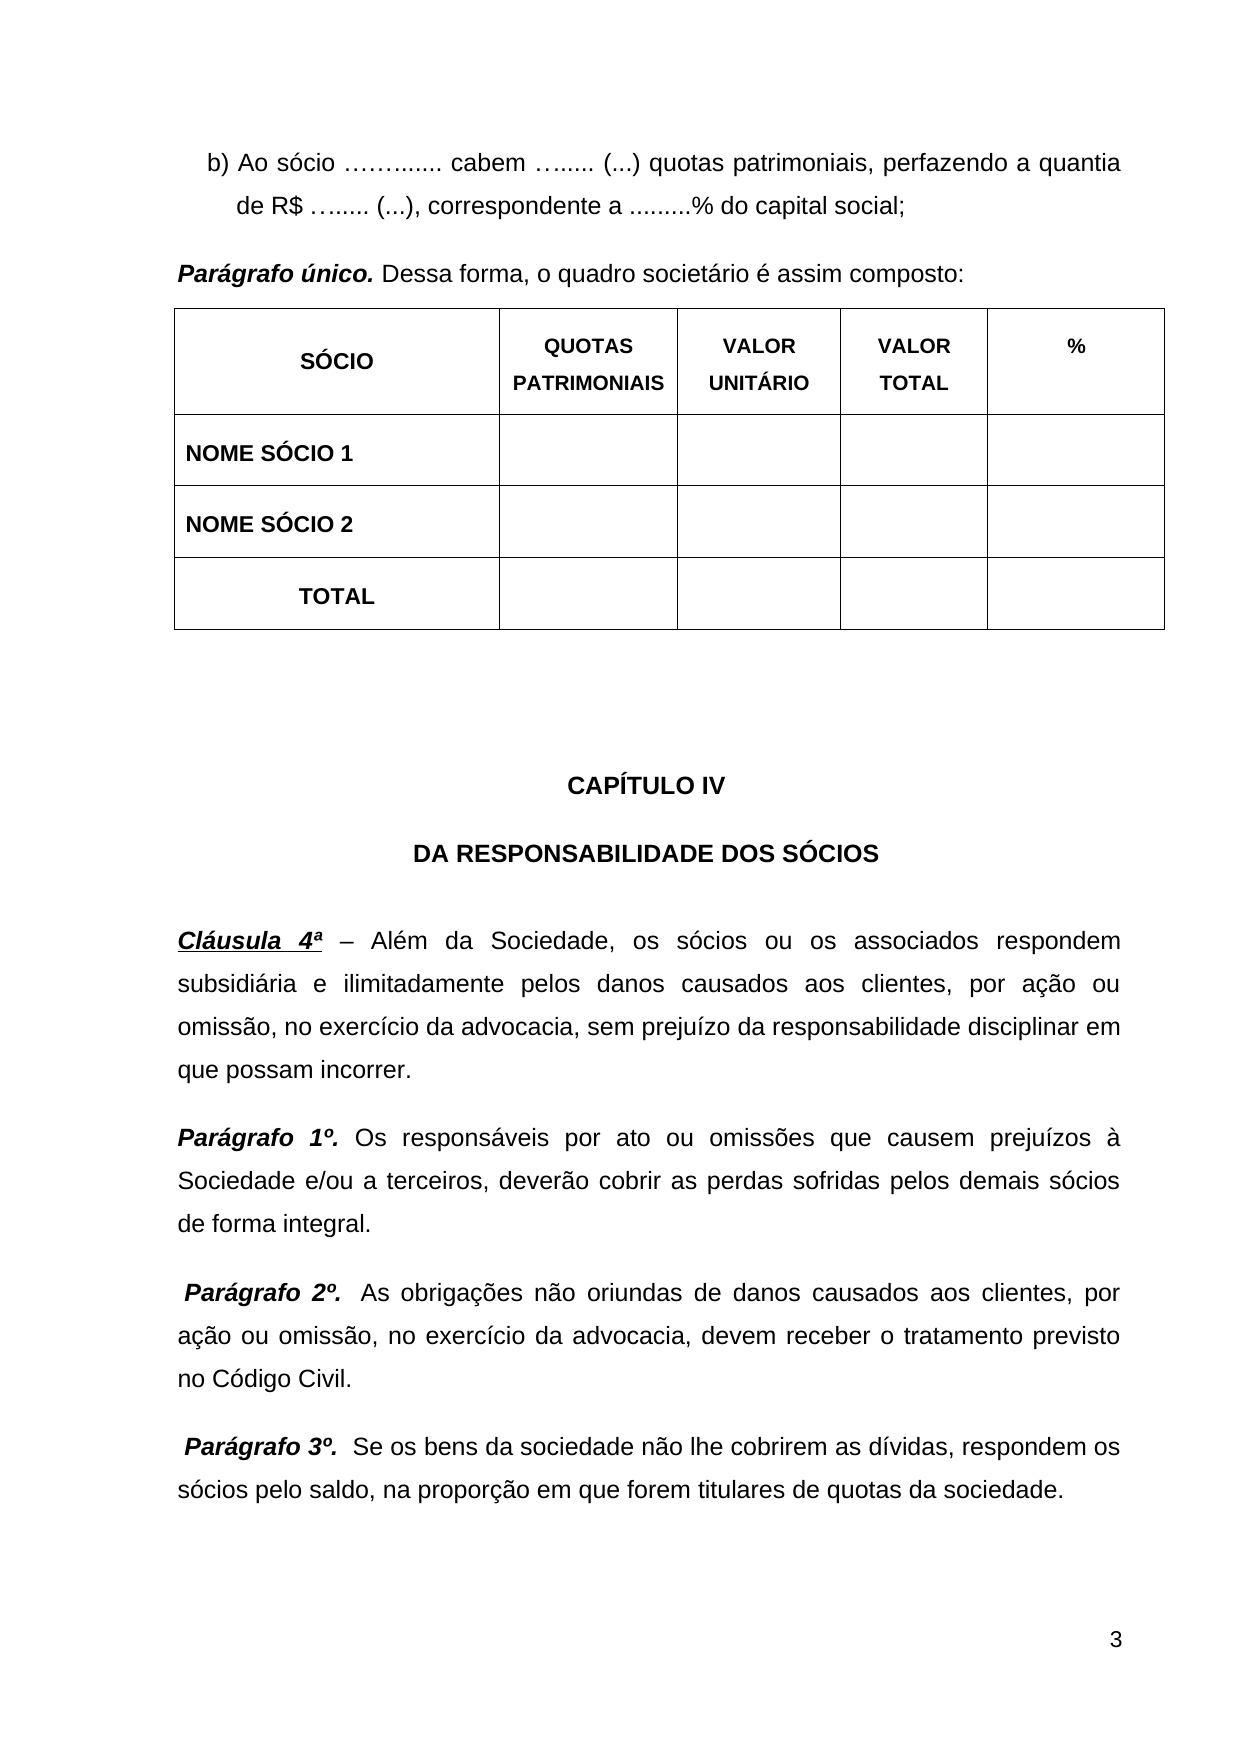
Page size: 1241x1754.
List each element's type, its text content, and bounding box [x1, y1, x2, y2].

table_cell [500, 415, 677, 485]
table_cell [500, 486, 677, 557]
table_cell TOTAL [175, 558, 499, 629]
table_cell [500, 558, 677, 629]
text Parágrafo 1º. Os responsáveis por ato ou omissões que causem prejuízos à Sociedade e/ou a terceiros, deverão cobrir as perdas sofridas pelos demais sócios de forma integral. [177, 1123, 1122, 1238]
table_cell [988, 558, 1164, 629]
table_cell [841, 415, 987, 485]
table_header SÓCIO [175, 309, 499, 414]
text CAPÍTULO IV [177, 771, 1122, 800]
table_cell [988, 415, 1164, 485]
table_cell [678, 486, 840, 557]
table_cell [678, 558, 840, 629]
text Cláusula 4ª – Além da Sociedade, os sócios ou os associados respondem subsidiária e ilimitadamente pelos danos causados aos clientes, por ação ou omissão, no exercício da advocacia, sem prejuízo da responsabilidade disciplinar em que possam incorrer. [177, 926, 1122, 1084]
table_cell [678, 415, 840, 485]
table_cell [841, 486, 987, 557]
table_header % [988, 309, 1164, 414]
table_header QUOTAS PATRIMONIAIS [500, 309, 677, 414]
text DA RESPONSABILIDADE DOS SÓCIOS [177, 839, 1122, 868]
table_header VALOR TOTAL [841, 309, 987, 414]
text Parágrafo 2º. As obrigações não oriundas de danos causados aos clientes, por ação ou omissão, no exercício da advocacia, devem receber o tratamento previsto no Código Civil. [177, 1278, 1122, 1393]
table_cell NOME SÓCIO 1 [175, 415, 499, 485]
table_cell NOME SÓCIO 2 [175, 486, 499, 557]
table_header VALOR UNITÁRIO [678, 309, 840, 414]
text b) Ao sócio ............. cabem ........ (...) quotas patrimoniais, perfazendo a quantia de R$ ........ (...), correspondente a .........% do capital social; [207, 148, 1122, 219]
text Parágrafo 3º. Se os bens da sociedade não lhe cobrirem as dívidas, respondem os sócios pelo saldo, na proporção em que forem titulares de quotas da sociedade. [177, 1432, 1122, 1504]
table_cell [841, 558, 987, 629]
table_cell [988, 486, 1164, 557]
text Parágrafo único. Dessa forma, o quadro societário é assim composto: [177, 259, 1122, 288]
